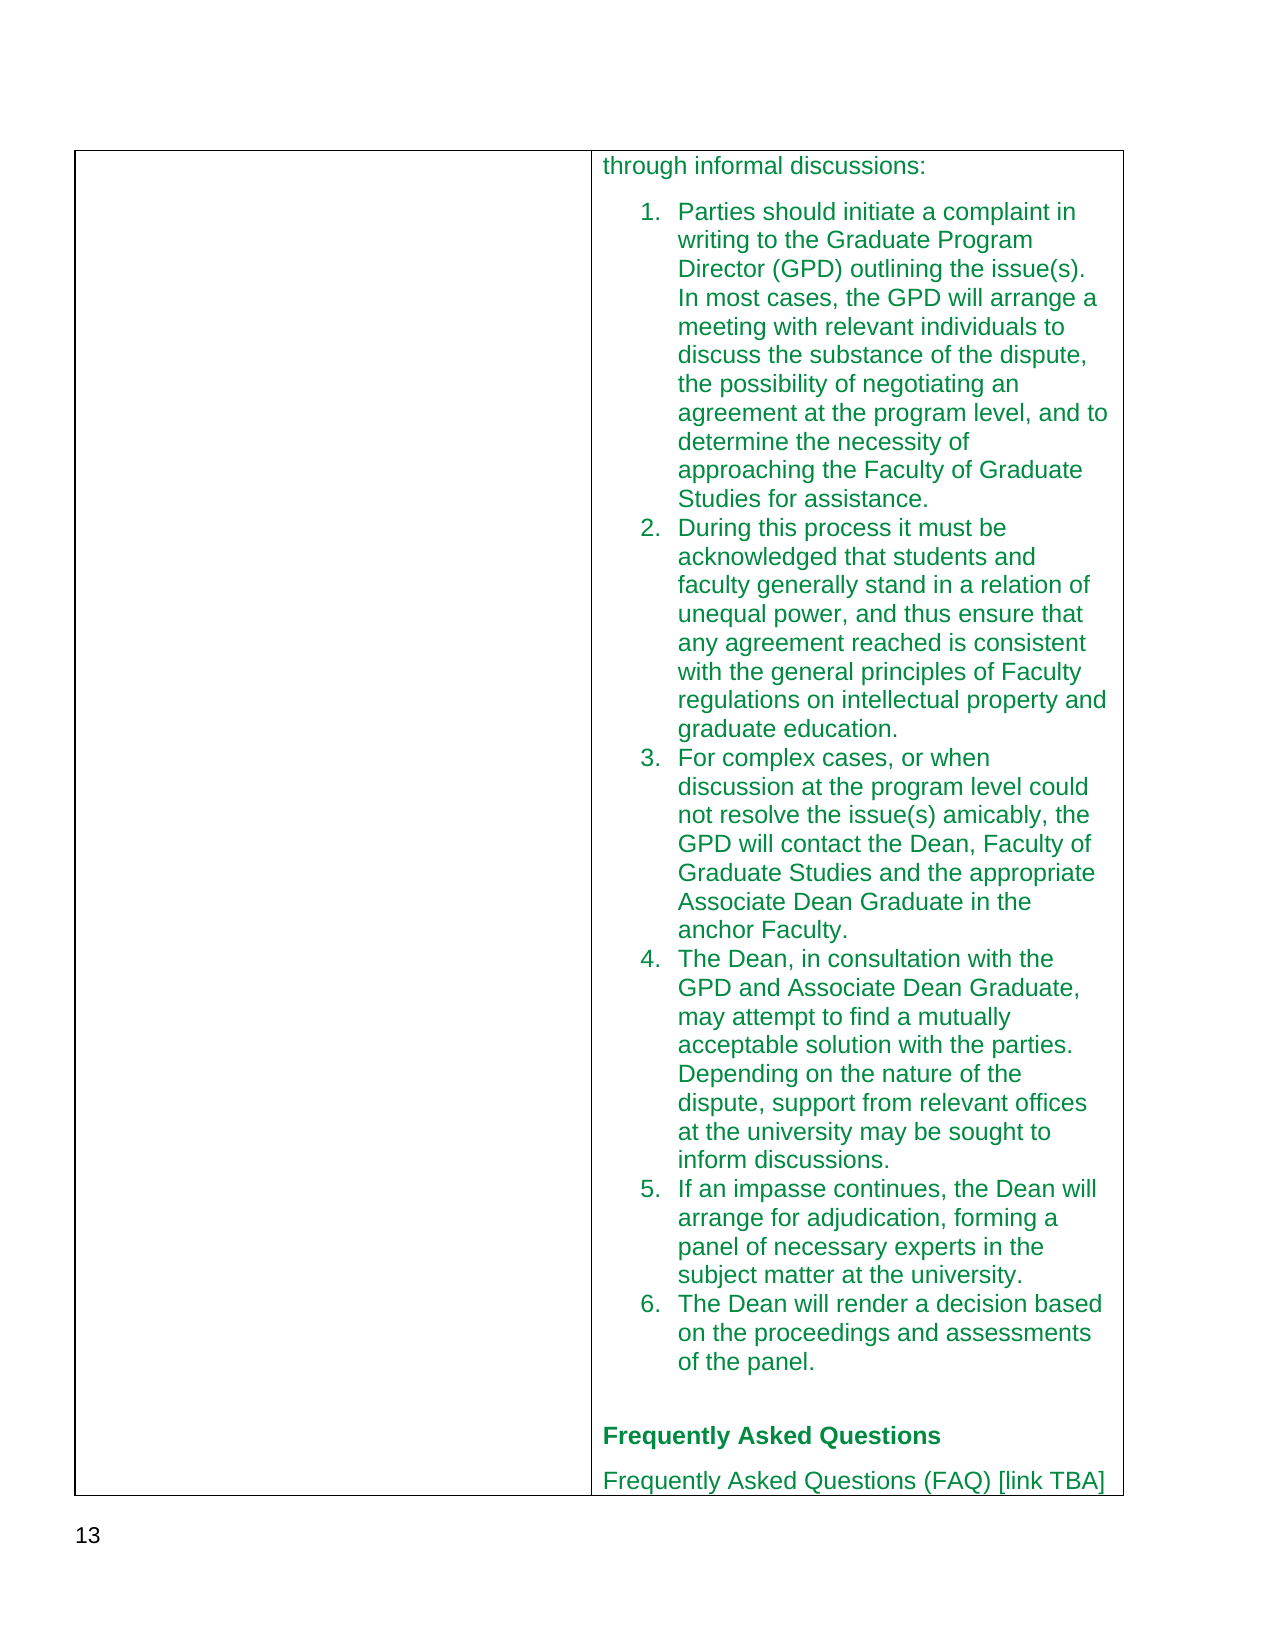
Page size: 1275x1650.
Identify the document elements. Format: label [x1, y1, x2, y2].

table_cell [592, 151, 1123, 1495]
table_cell [76, 151, 591, 1495]
